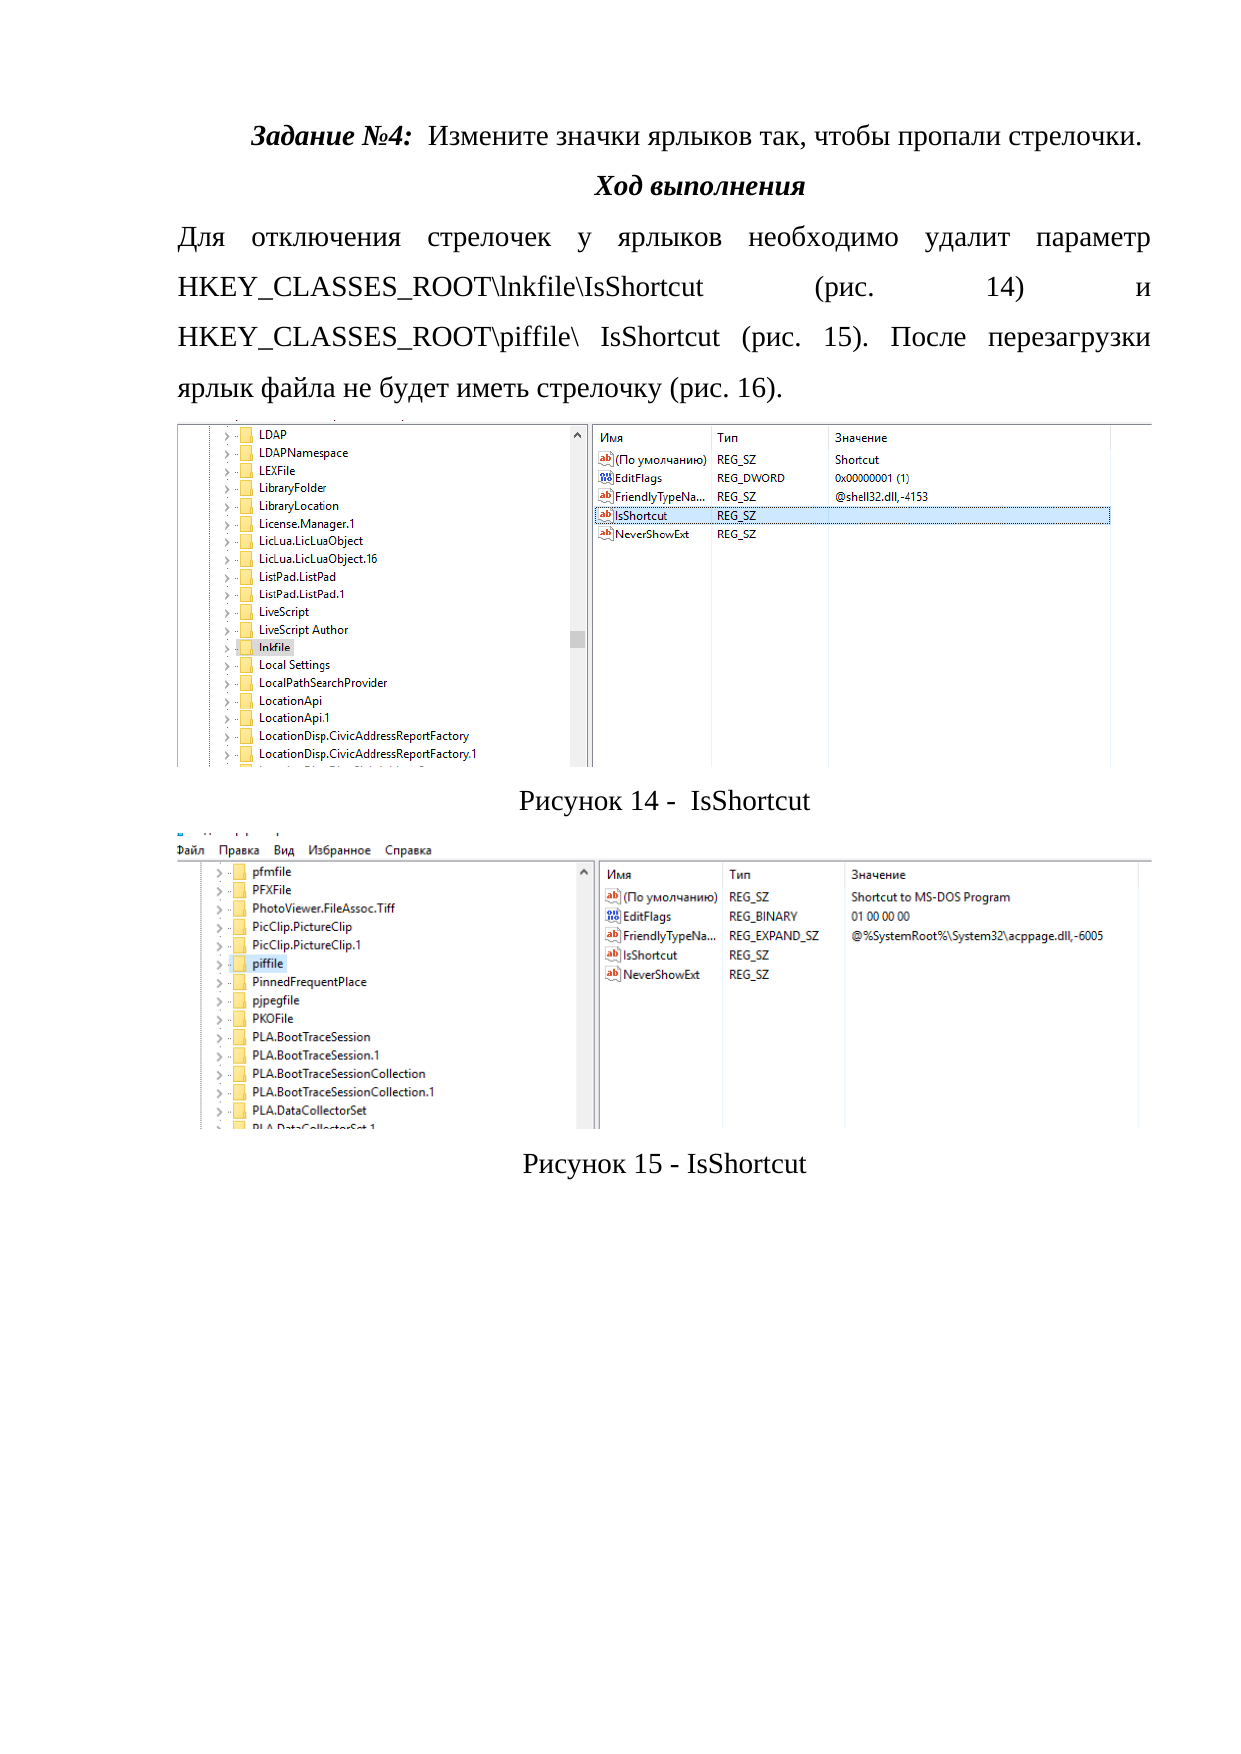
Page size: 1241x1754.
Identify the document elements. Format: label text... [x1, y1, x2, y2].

text Задание №4: Измените значки ярлыков так, чтобы пропали стрелочки. [177, 118, 1152, 152]
text Для отключения стрелочек у ярлыков необходимо удалит параметр HKEY_CLASSES_ROOT\lnkfile\IsShortcut (рис. 14) и HKEY_CLASSES_ROOT\piffile\ IsShortcut (рис. 15). После перезагрузки ярлык файла не будет иметь стрелочку (рис. 16). [177, 219, 1152, 403]
text Ход выполнения [177, 168, 1152, 202]
picture [177, 833, 1152, 1129]
text Рисунок 14 - IsShortcut [177, 783, 1152, 817]
text Рисунок 15 - IsShortcut [177, 1146, 1152, 1179]
picture [177, 420, 1152, 767]
